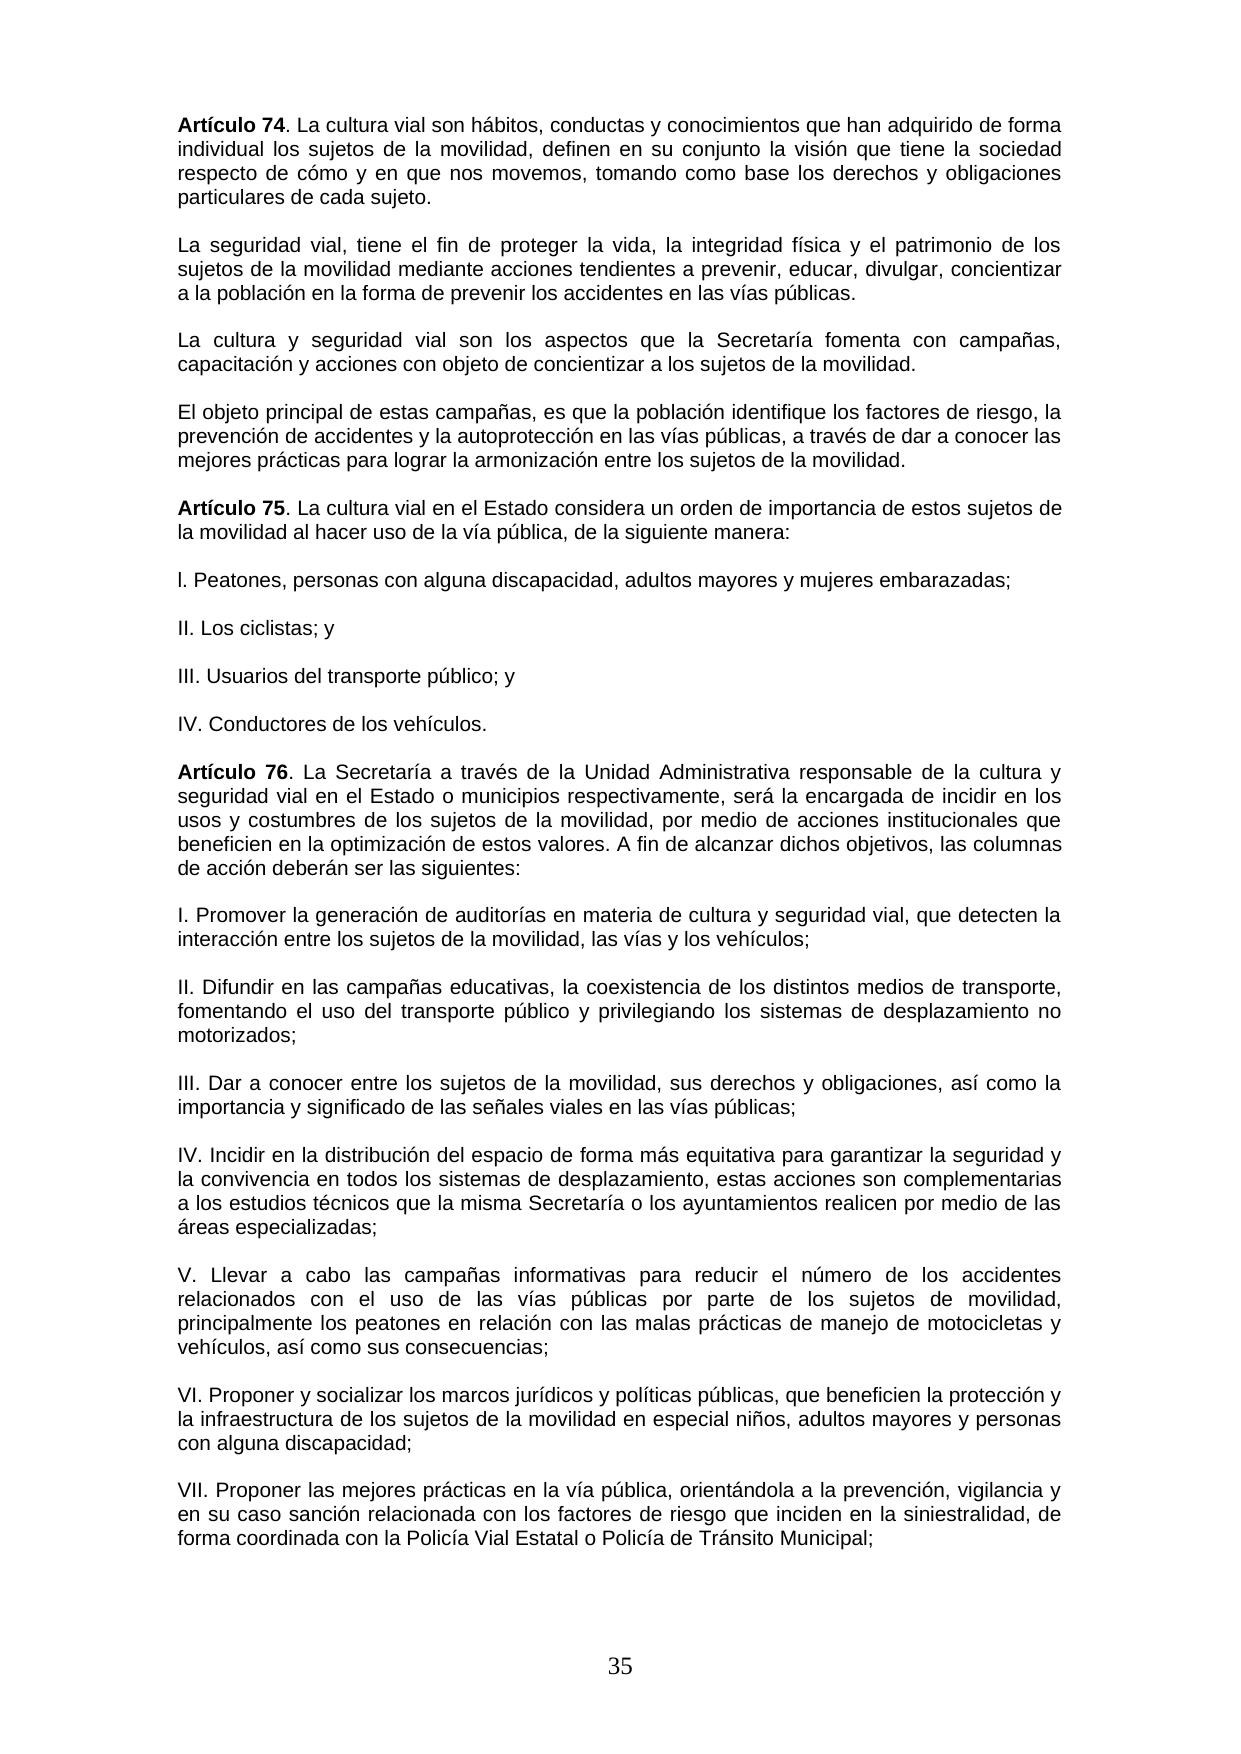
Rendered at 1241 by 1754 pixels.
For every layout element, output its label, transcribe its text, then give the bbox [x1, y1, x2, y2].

text II. Difundir en las campañas educativas, la coexistencia de los distintos medios de transporte, fomentando el uso del transporte público y privilegiando los sistemas de desplazamiento no motorizados; [177, 975, 1063, 1047]
text VII. Proponer las mejores prácticas en la vía pública, orientándola a la prevención, vigilancia y en su caso sanción relacionada con los factores de riesgo que inciden en la siniestralidad, de forma coordinada con Estatal o Policía de Tránsito Municipal; [177, 1478, 1063, 1550]
text El objeto principal de estas campañas, es que la población identifique los factores de riesgo, la prevención de accidentes y la autoprotección en las vías públicas, a través de dar a conocer las mejores prácticas para lograr la armonización entre los sujetos de la movilidad. [177, 400, 1063, 472]
text La cultura y seguridad vial son los aspectos que fomenta con campañas, capacitación y acciones con objeto de concientizar a los sujetos de la movilidad. [177, 328, 1063, 376]
text ﻿VI. Proponer y socializar los marcos jurídicos y políticas públicas, que beneficien la protección y la infraestructura de los sujetos de la movilidad en especial niños, adultos mayores y personas con alguna discapacidad; [177, 1382, 1063, 1454]
text l. Peatones, personas con alguna discapacidad, adultos mayores y mujeres embarazadas; [177, 568, 1063, 592]
text I. Promover la generación de auditorías en materia de cultura y seguridad vial, que detecten la interacción entre los sujetos de la movilidad, las vías y los vehículos; [177, 903, 1063, 951]
text Artículo 74. La cultura vial son hábitos, conductas y conocimientos que han adquirido de forma individual los sujetos de la movilidad, definen en su conjunto la visión que tiene la sociedad respecto de cómo y en que nos movemos, tomando como base los derechos y obligaciones particulares de cada sujeto. [177, 113, 1063, 208]
text II. Los ciclistas; y [177, 616, 1063, 640]
text Artículo 76. La Secretaría a través de responsable de la cultura y seguridad vial en el Estado o municipios respectivamente, será la encargada de incidir en los usos y costumbres de los sujetos de la movilidad, por medio de acciones institucionales que beneficien en la optimización de estos valores. A fin de alcanzar dichos objetivos, las columnas de acción deberán ser las siguientes: [177, 759, 1063, 879]
text La seguridad vial, tiene el fin de proteger la vida, la integridad física y el patrimonio de los sujetos de la movilidad mediante acciones tendientes a prevenir, educar, divulgar, concientizar a la población en la forma de prevenir los accidentes en las vías públicas. [177, 232, 1063, 304]
text IV. Incidir en la distribución del espacio de forma más equitativa para garantizar la seguridad y la convivencia en todos los sistemas de desplazamiento, estas acciones son complementarias a los estudios técnicos que la misma Secretaría o los ayuntamientos realicen por medio de las áreas especializadas; [177, 1143, 1063, 1239]
text IV. Conductores de los vehículos. [177, 712, 1063, 736]
text III. Dar a conocer entre los sujetos de la movilidad, sus derechos y obligaciones, así como la importancia y significado de las señales viales en las vías públicas; [177, 1071, 1063, 1119]
text Artículo 75. La cultura vial en el Estado considera un orden de importancia de estos sujetos de la movilidad al hacer uso de la vía pública, de la siguiente manera: [177, 496, 1063, 544]
text III. Usuarios del transporte público; y [177, 664, 1063, 688]
text V. Llevar a cabo las campañas informativas para reducir el número de los accidentes relacionados con el uso de las vías públicas por parte de los sujetos de movilidad, principalmente los peatones en relación con las malas prácticas de manejo de motocicletas y vehículos, así como sus consecuencias; [177, 1263, 1063, 1358]
